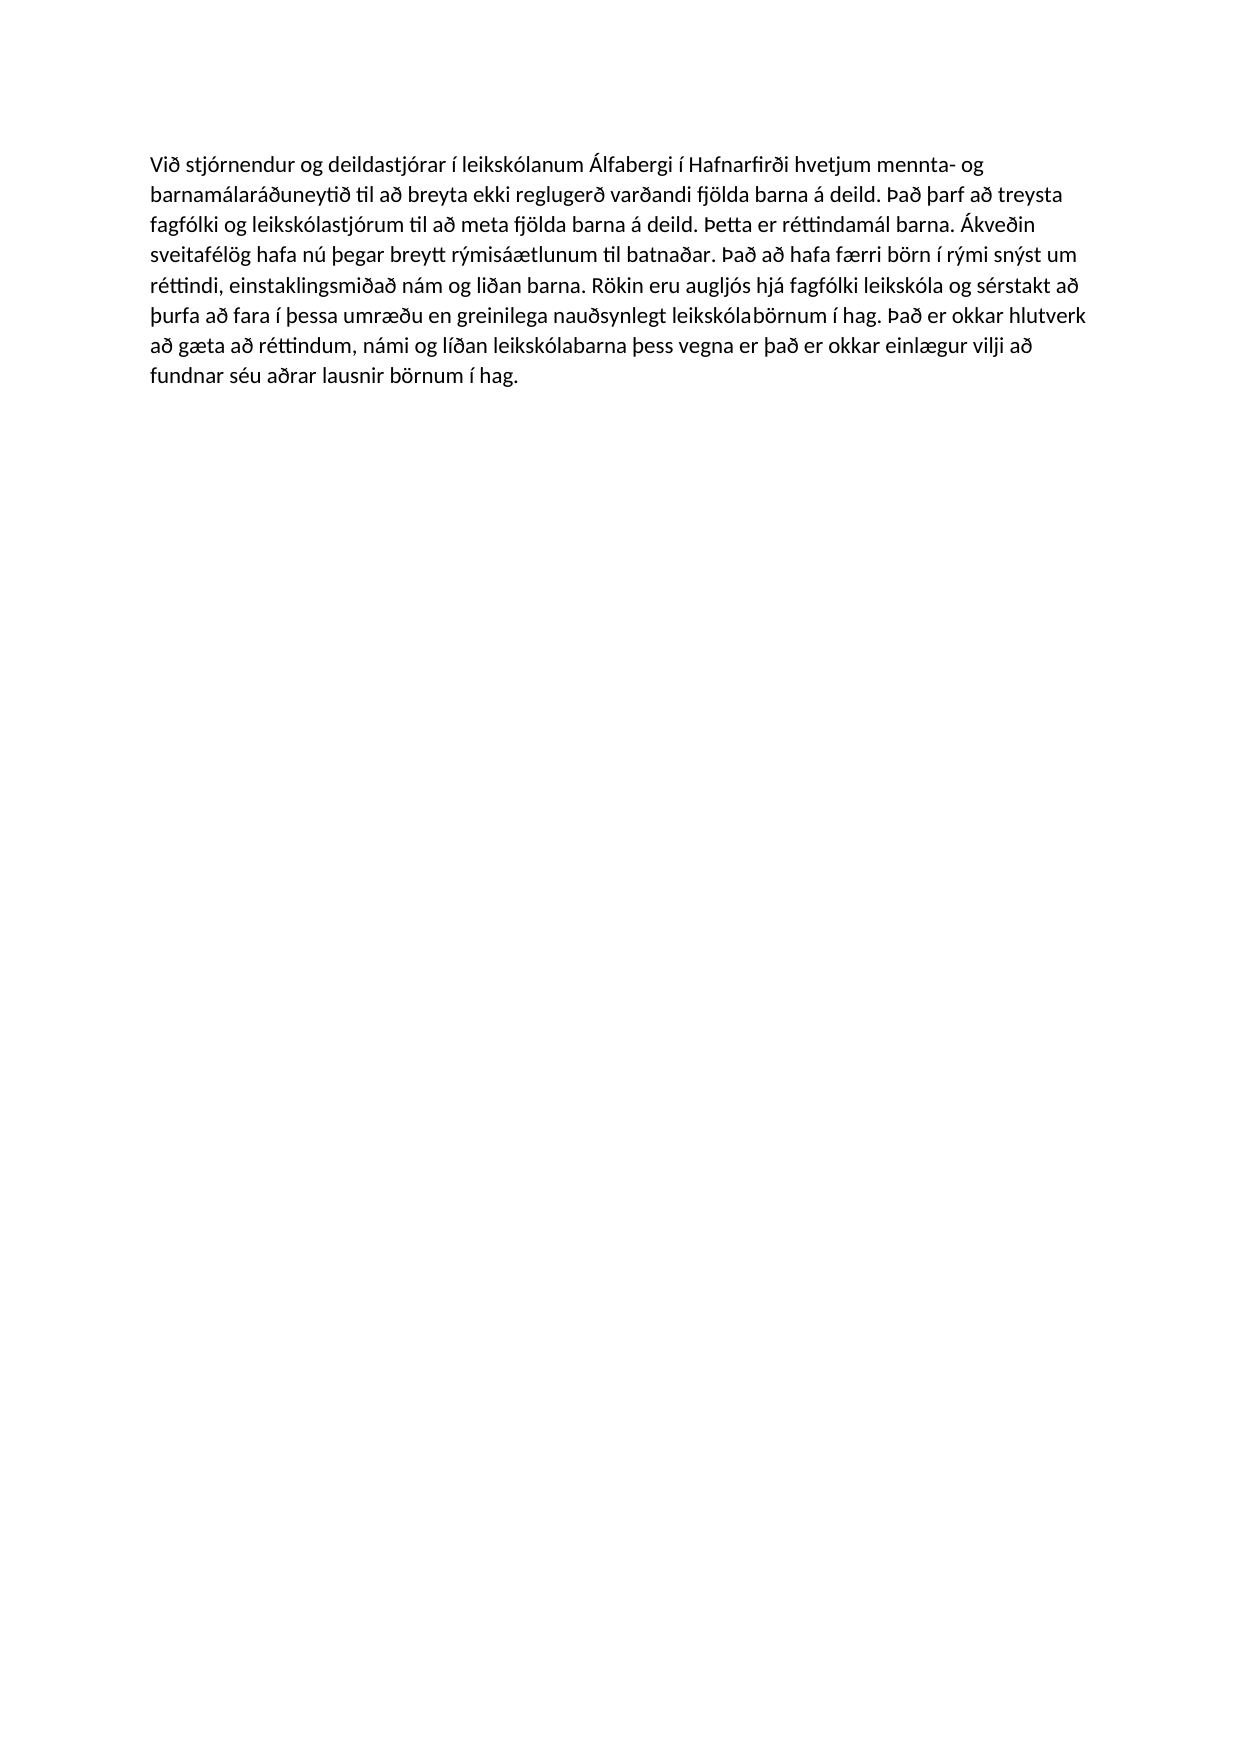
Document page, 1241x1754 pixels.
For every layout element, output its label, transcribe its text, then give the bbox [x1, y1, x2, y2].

text Við stjórnendur og deildastjórar í leikskólanum Álfabergi í Hafnarfirði hvetjum mennta- og barnamálaráðuneytið til að breyta ekki reglugerð varðandi fjölda barna á deild. Það þarf að treysta fagfólki og leikskólastjórum til að meta fjölda barna á deild. Þetta er réttindamál barna. Ákveðin sveitafélög hafa nú þegar breytt rýmisáætlunum til batnaðar. Það að hafa færri börn í rými snýst um réttindi, einstaklingsmiðað nám og liðan barna. Rökin eru augljós hjá fagfólki leikskóla og sérstakt að þurfa að fara í þessa umræðu en greinilega nauðsynlegt leikskólabörnum í hag. Það er okkar hlutverk að gæta að réttindum, námi og líðan leikskólabarna þess vegna er það er okkar einlægur vilji að fundnar séu aðrar lausnir börnum í hag. [150, 150, 1090, 389]
